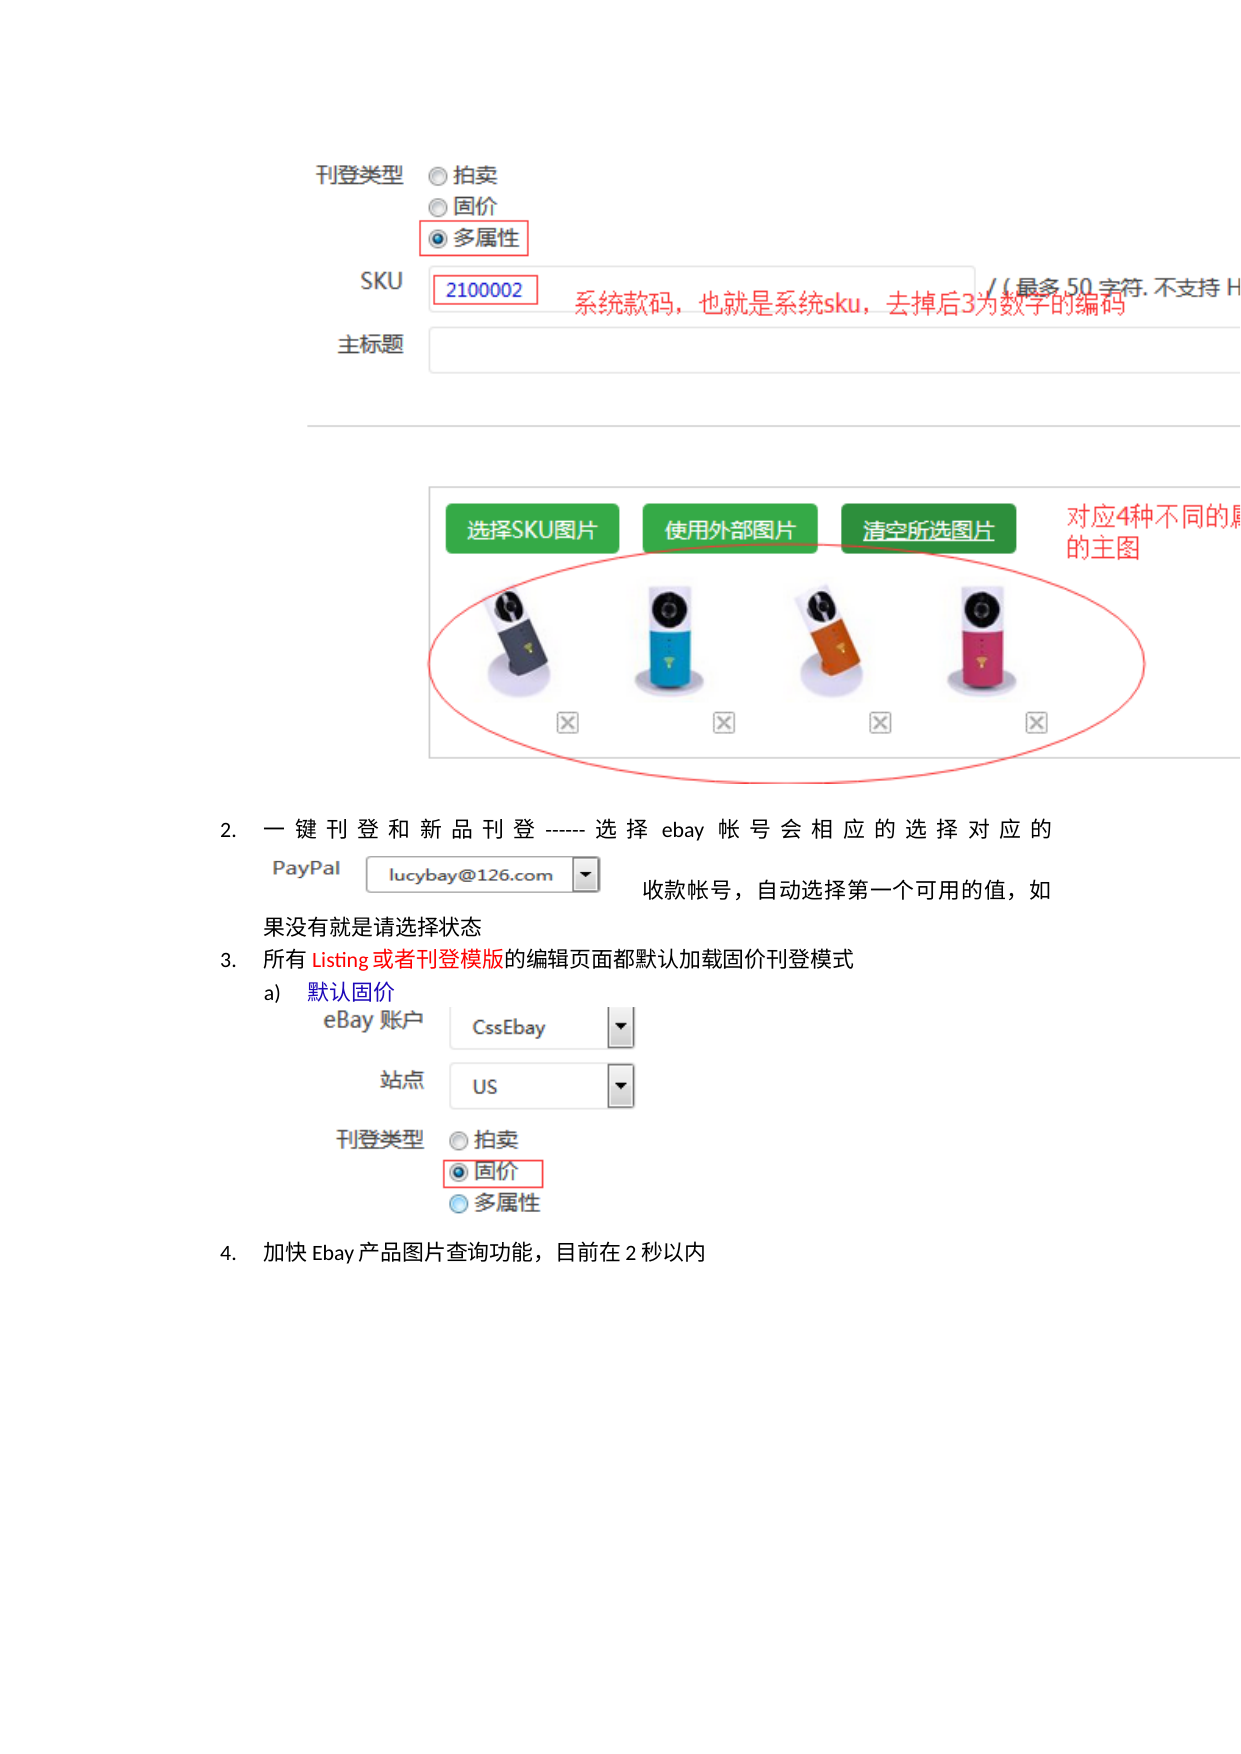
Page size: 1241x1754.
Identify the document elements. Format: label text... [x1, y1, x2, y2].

list 所有Listing或者刊登模版的编辑页面都默认加载固价刊登模式 [220, 942, 1053, 974]
picture [263, 844, 643, 899]
list 一键刊登和新品刊登------选择ebay帐号会相应的选择对应的收款帐号，自动选择第一个可用的值，如果没有就是请选择状态 [220, 812, 1053, 942]
picture [307, 162, 1241, 784]
picture [318, 1007, 785, 1223]
list 加快Ebay产品图片查询功能，目前在2秒以内 [220, 1234, 1053, 1267]
list （多属性） [264, 162, 1053, 812]
